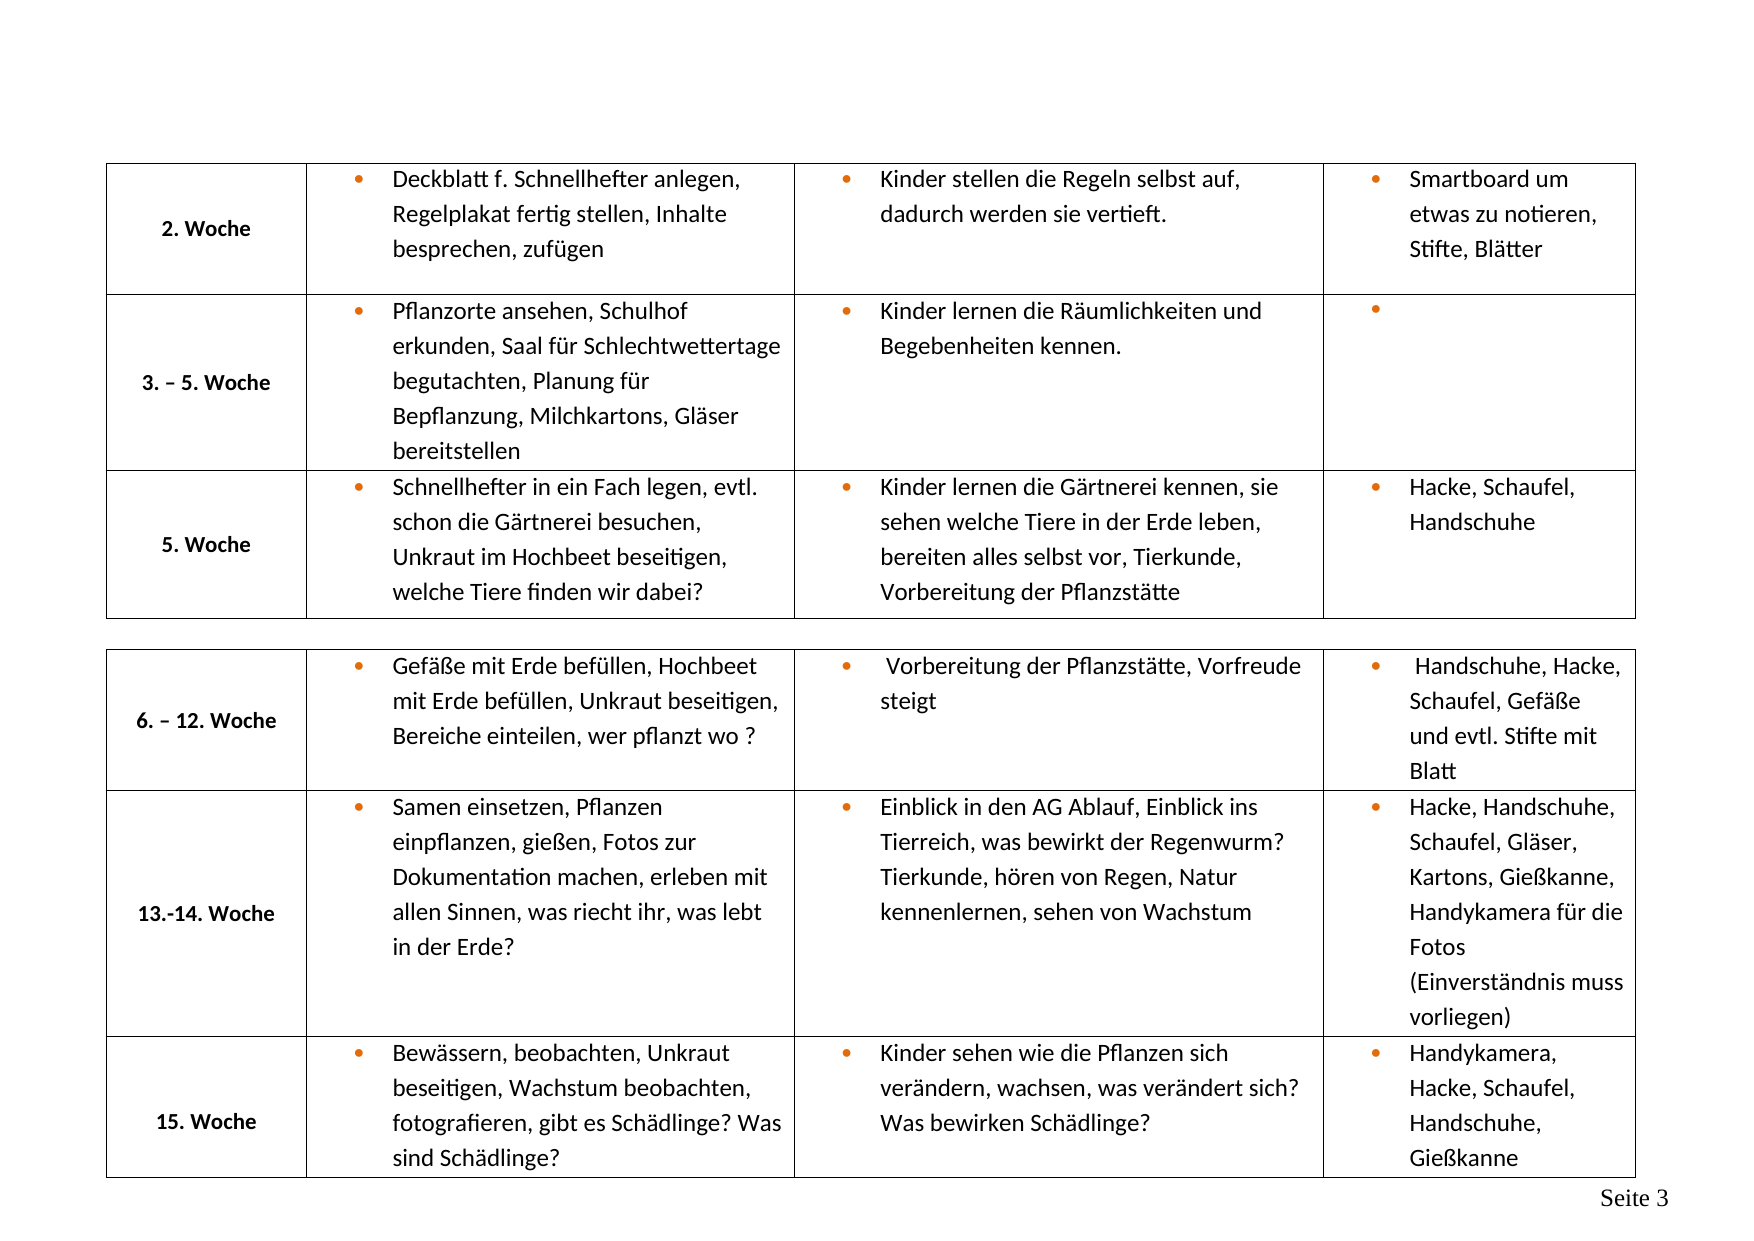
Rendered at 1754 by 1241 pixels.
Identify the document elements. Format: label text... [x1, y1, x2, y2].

table_cell Smartboard um etwas zu notieren, Stifte, Blätter [1324, 164, 1635, 294]
table_cell Hacke, Handschuhe, Schaufel, Gläser, Kartons, Gießkanne, Handykamera für die Fotos (Einverständnis muss vorliegen) [1324, 791, 1635, 1036]
table_cell 3. – 5. Woche [107, 295, 306, 469]
table_cell Deckblatt f. Schnellhefter anlegen, Regelplakat fertig stellen, Inhalte besprechen, zufügen [307, 164, 794, 294]
table_cell Handykamera, Hacke, Schaufel, Handschuhe, Gießkanne [1324, 1037, 1635, 1177]
table_cell 13.-14. Woche [107, 791, 306, 1036]
table_cell Kinder sehen wie die Pflanzen sich verändern, wachsen, was verändert sich? Was bewirken Schädlinge? [795, 1037, 1323, 1177]
table_cell Kinder lernen die Räumlichkeiten und Begebenheiten kennen. [795, 295, 1323, 469]
table_cell Bewässern, beobachten, Unkraut beseitigen, Wachstum beobachten, fotografieren, gibt es Schädlinge? Was sind Schädlinge? [307, 1037, 794, 1177]
table_cell Pflanzorte ansehen, Schulhof erkunden, Saal für Schlechtwettertage begutachten, Planung für Bepflanzung, Milchkartons, Gläser bereitstellen [307, 295, 794, 469]
table_cell Samen einsetzen, Pflanzen einpflanzen, gießen, Fotos zur Dokumentation machen, erleben mit allen Sinnen, was riecht ihr, was lebt in der Erde? [307, 791, 794, 1036]
table_cell Einblick in den AG Ablauf, Einblick ins Tierreich, was bewirkt der Regenwurm? Tierkunde, hören von Regen, Natur kennenlernen, sehen von Wachstum [795, 791, 1323, 1036]
table_cell Hacke, Schaufel, Handschuhe [1324, 471, 1635, 618]
table_header 6. – 12. Woche [107, 650, 306, 790]
table_cell 5. Woche [107, 471, 306, 618]
table_header Vorbereitung der Pflanzstätte, Vorfreude steigt [795, 650, 1323, 790]
table_cell 2. Woche [107, 164, 306, 294]
table_header Gefäße mit Erde befüllen, Hochbeet mit Erde befüllen, Unkraut beseitigen, Bereiche einteilen, wer pflanzt wo ? [307, 650, 794, 790]
table_cell Kinder lernen die Gärtnerei kennen, sie sehen welche Tiere in der Erde leben, bereiten alles selbst vor, Tierkunde, Vorbereitung der Pflanzstätte [795, 471, 1323, 618]
table_cell 15. Woche [107, 1037, 306, 1177]
table_header Handschuhe, Hacke, Schaufel, Gefäße und evtl. Stifte mit Blatt [1324, 650, 1635, 790]
table_cell Schnellhefter in ein Fach legen, evtl. schon die Gärtnerei besuchen, Unkraut im Hochbeet beseitigen, welche Tiere finden wir dabei? [307, 471, 794, 618]
table_cell [1324, 295, 1635, 469]
table_cell Kinder stellen die Regeln selbst auf, dadurch werden sie vertieft. [795, 164, 1323, 294]
